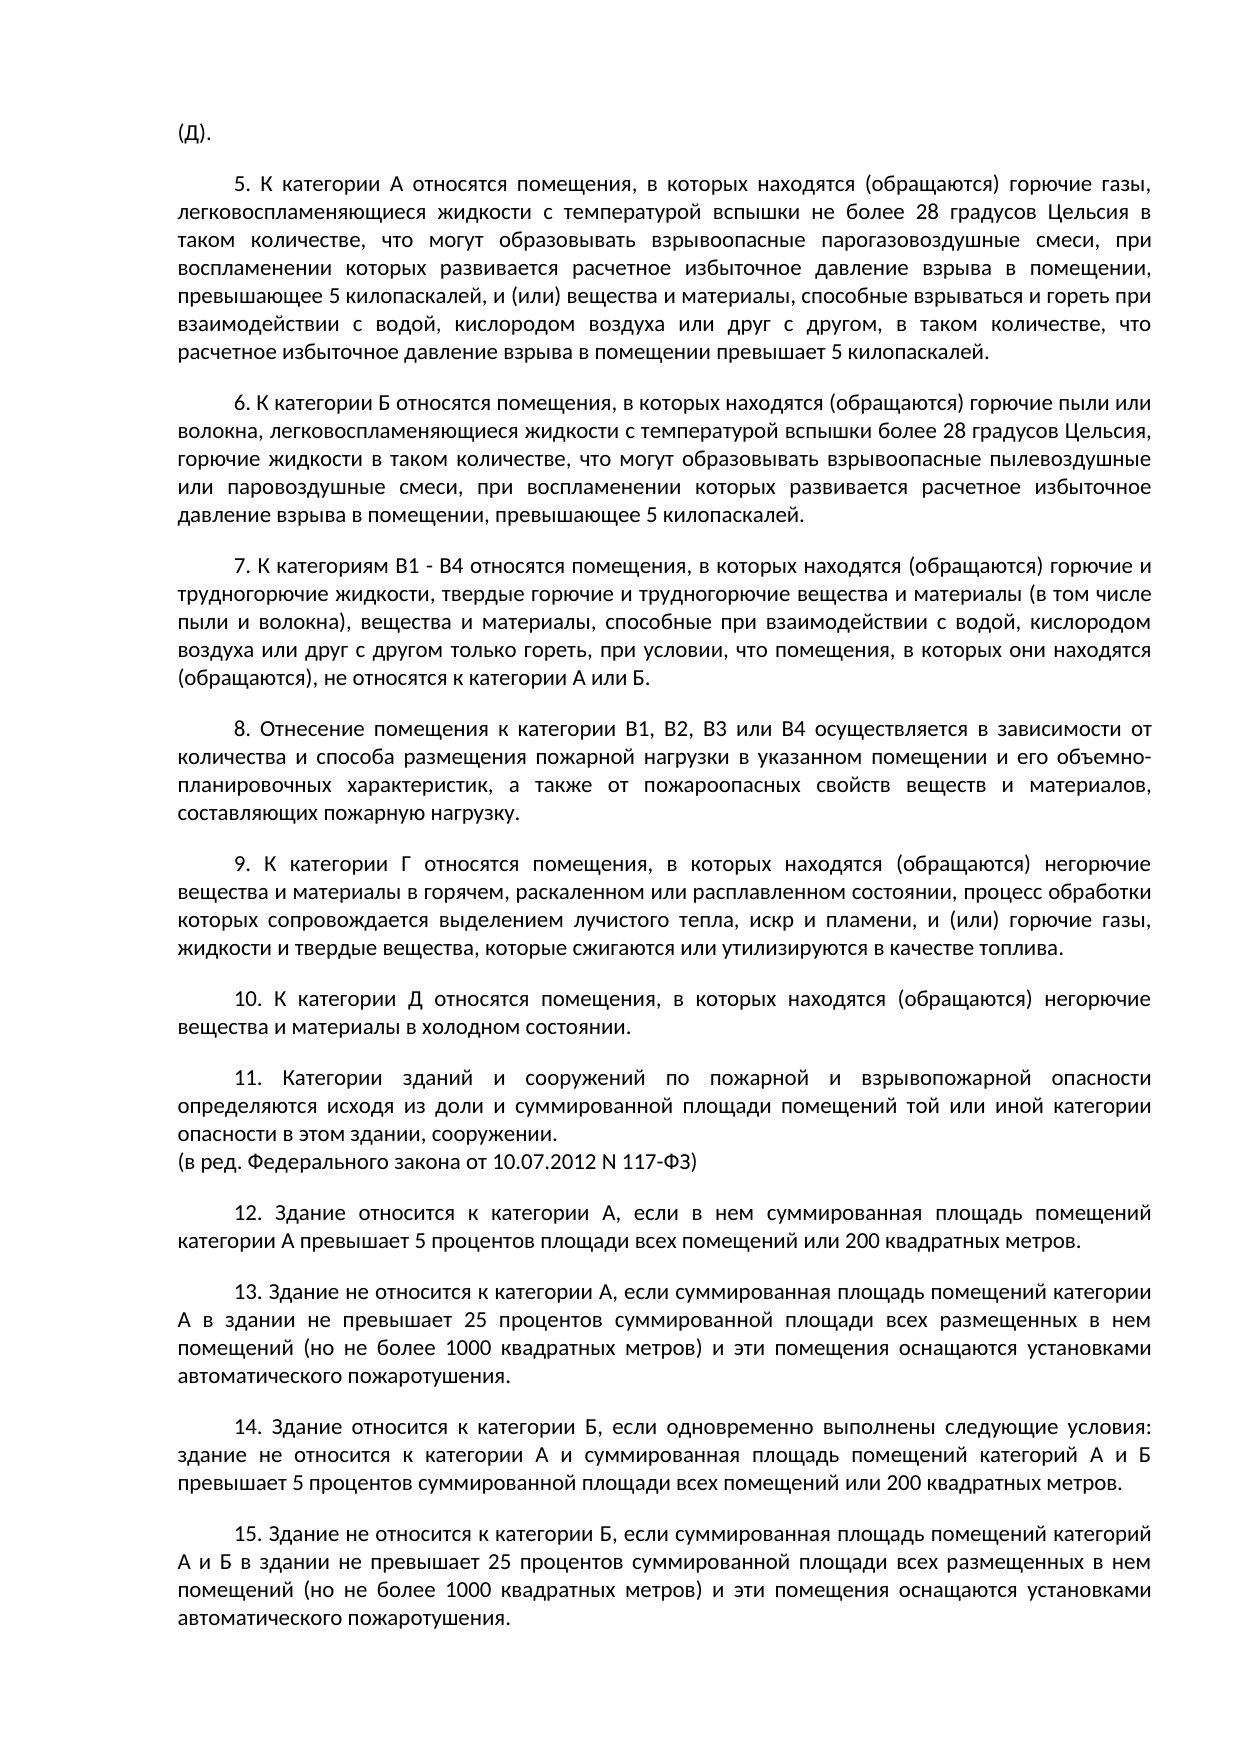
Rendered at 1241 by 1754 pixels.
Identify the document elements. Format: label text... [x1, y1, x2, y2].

text 9. К категории Г относятся помещения, в которых находятся (обращаются) негорючие вещества и материалы в горячем, раскаленном или расплавленном состоянии, процесс обработки которых сопровождается выделением лучистого тепла, искр и пламени, и (или) горючие газы, жидкости и твердые вещества, которые сжигаются или утилизируются в качестве топлива. [177, 849, 1152, 961]
text 10. К категории Д относятся помещения, в которых находятся (обращаются) негорючие вещества и материалы в холодном состоянии. [177, 984, 1152, 1040]
text (в ред. Федерального закона от 10.07.2012 N 117-ФЗ) [177, 1147, 1152, 1175]
text 12. Здание относится к категории А, если в нем суммированная площадь помещений категории А превышает 5 процентов площади всех помещений или 200 квадратных метров. [177, 1198, 1152, 1254]
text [177, 118, 1152, 146]
text 5. К категории А относятся помещения, в которых находятся (обращаются) горючие газы, легковоспламеняющиеся жидкости с температурой вспышки не более 28 градусов Цельсия в таком количестве, что могут образовывать взрывоопасные парогазовоздушные смеси, при воспламенении которых развивается расчетное избыточное давление взрыва в помещении, превышающее 5 килопаскалей, и (или) вещества и материалы, способные взрываться и гореть при взаимодействии с водой, кислородом воздуха или друг с другом, в таком количестве, что расчетное избыточное давление взрыва в помещении превышает 5 килопаскалей. [177, 169, 1152, 365]
text 8. Отнесение помещения к категории В1, В2, В3 или В4 осуществляется в зависимости от количества и способа размещения пожарной нагрузки в указанном помещении и его объемно-планировочных характеристик, а также от пожароопасных свойств веществ и материалов, составляющих пожарную нагрузку. [177, 714, 1152, 826]
text 13. Здание не относится к категории А, если суммированная площадь помещений категории А в здании не превышает 25 процентов суммированной площади всех размещенных в нем помещений (но не более 1000 квадратных метров) и эти помещения оснащаются установками автоматического пожаротушения. [177, 1277, 1152, 1389]
text 6. К категории Б относятся помещения, в которых находятся (обращаются) горючие пыли или волокна, легковоспламеняющиеся жидкости с температурой вспышки более 28 градусов Цельсия, горючие жидкости в таком количестве, что могут образовывать взрывоопасные пылевоздушные или паровоздушные смеси, при воспламенении которых развивается расчетное избыточное давление взрыва в помещении, превышающее 5 килопаскалей. [177, 388, 1152, 528]
text 14. Здание относится к категории Б, если одновременно выполнены следующие условия: здание не относится к категории А и суммированная площадь помещений категорий А и Б превышает 5 процентов суммированной площади всех помещений или 200 квадратных метров. [177, 1412, 1152, 1496]
text 15. Здание не относится к категории Б, если суммированная площадь помещений категорий А и Б в здании не превышает 25 процентов суммированной площади всех размещенных в нем помещений (но не более 1000 квадратных метров) и эти помещения оснащаются установками автоматического пожаротушения. [177, 1519, 1152, 1631]
text 7. К категориям В1 - В4 относятся помещения, в которых находятся (обращаются) горючие и трудногорючие жидкости, твердые горючие и трудногорючие вещества и материалы (в том числе пыли и волокна), вещества и материалы, способные при взаимодействии с водой, кислородом воздуха или друг с другом только гореть, при условии, что помещения, в которых они находятся (обращаются), не относятся к категории А или Б. [177, 551, 1152, 691]
text 11. Категории зданий и сооружений по пожарной и взрывопожарной опасности определяются исходя из доли и суммированной площади помещений той или иной категории опасности в этом здании, сооружении. [177, 1063, 1152, 1147]
